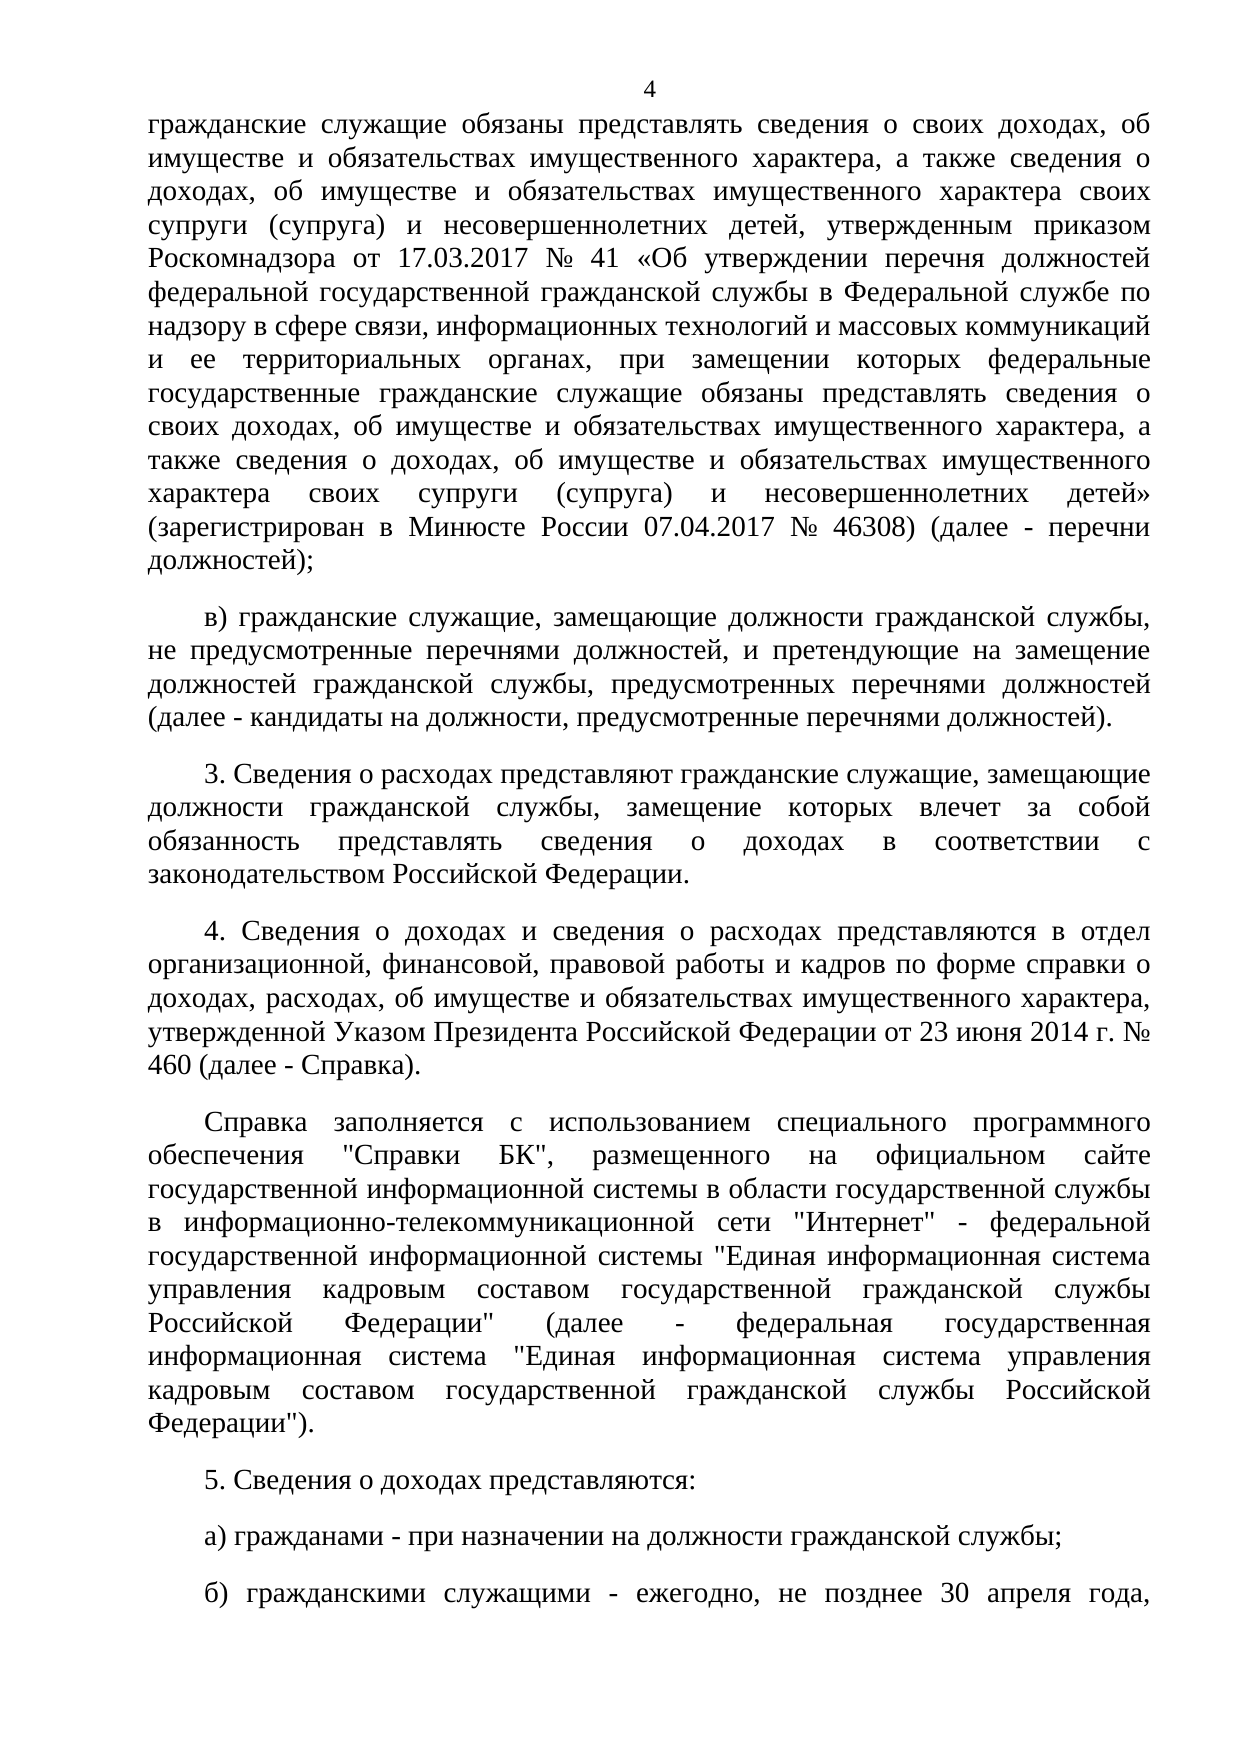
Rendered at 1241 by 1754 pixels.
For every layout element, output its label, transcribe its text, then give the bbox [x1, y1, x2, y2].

text а) гражданами - при назначении на должности гражданской службы; [148, 1518, 1152, 1552]
text в) гражданские служащие, замещающие должности гражданской службы, не предусмотренные перечнями должностей, и претендующие на замещение должностей гражданской службы, предусмотренных перечнями должностей (далее - кандидаты на должности, предусмотренные перечнями должностей). [148, 599, 1152, 733]
text 3. Сведения о расходах представляют гражданские служащие, замещающие должности гражданской службы, замещение которых влечет за собой обязанность представлять сведения о доходах в соответствии с законодательством Российской Федерации. [148, 756, 1152, 890]
text 4. Сведения о доходах и сведения о расходах представляются в отдел организационной, финансовой, правовой работы и кадров по форме справки о доходах, расходах, об имуществе и обязательствах имущественного характера, утвержденной Указом Президента Российской Федерации от 23 июня 2014 г. № 460 (далее - Справка). [148, 913, 1152, 1081]
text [148, 106, 1152, 576]
text 5. Сведения о доходах представляются: [148, 1462, 1152, 1496]
text Справка заполняется с использованием специального программного обеспечения "Справки БК", размещенного на официальном сайте государственной информационной системы в области государственной службы в информационно-телекоммуникационной сети "Интернет" - федеральной государственной информационной системы "Единая информационная система управления кадровым составом государственной гражданской службы Российской Федерации" (далее - федеральная государственная информационная система "Единая информационная система управления кадровым составом государственной гражданской службы Российской Федерации"). [148, 1104, 1152, 1439]
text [148, 1575, 1152, 1608]
